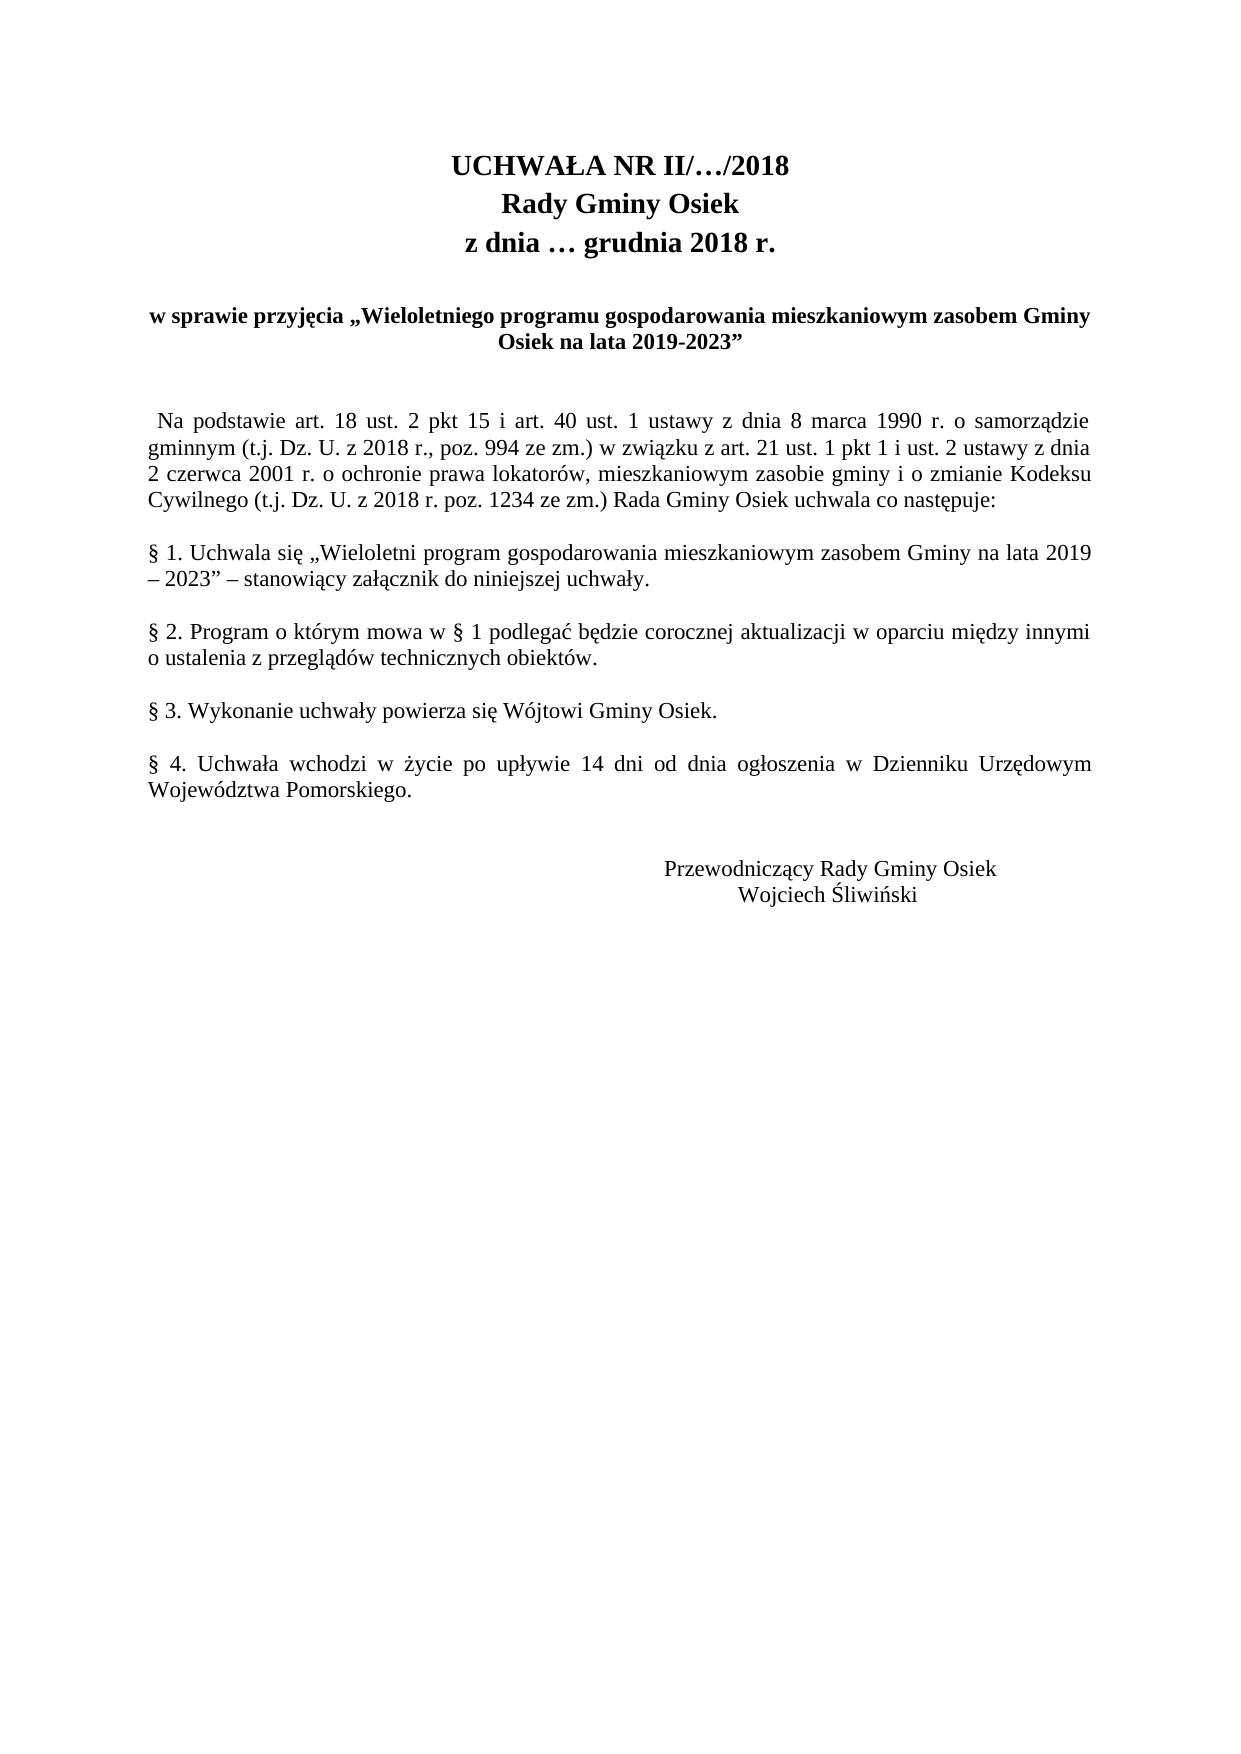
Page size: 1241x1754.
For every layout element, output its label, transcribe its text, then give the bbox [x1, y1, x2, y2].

text Rady Gminy Osiek [148, 186, 1093, 220]
text z dnia … grudnia 2018 r. [148, 225, 1093, 258]
text § 3. Wykonanie uchwały powierza się Wójtowi Gminy Osiek. [148, 697, 1093, 723]
text Przewodniczący Rady Gminy Osiek [148, 855, 1093, 882]
text § 4. Uchwała wchodzi w życie po upływie 14 dni od dnia ogłoszenia w Dzienniku Urzędowym Województwa Pomorskiego. [148, 750, 1093, 802]
text Wojciech Śliwiński [148, 882, 1093, 908]
text § 1. Uchwala się „Wieloletni program gospodarowania mieszkaniowym zasobem Gminy na lata 2019 – 2023” – stanowiący załącznik do niniejszej uchwały. [148, 539, 1093, 592]
text w sprawie przyjęcia „Wieloletniego programu gospodarowania mieszkaniowym zasobem Gminy Osiek na lata 2019-2023” [148, 302, 1093, 354]
text Na podstawie art. 18 ust. 2 pkt 15 i art. 40 ust. 1 ustawy z dnia 8 marca 1990 r. o samorządzie gminnym (t.j. Dz. U. z 2018 r., poz. 994 ze zm.) w związku z art. 21 ust. 1 pkt 1 i ust. 2 ustawy z dnia 2 czerwca 2001 r. o ochronie prawa lokatorów, mieszkaniowym zasobie gminy i o zmianie Kodeksu Cywilnego (t.j. Dz. U. z 2018 r. poz. 1234 ze zm.) Rada Gminy Osiek uchwala co następuje: [148, 407, 1093, 513]
text UCHWAŁA NR II/…/2018 [148, 148, 1093, 181]
text § 2. Program o którym mowa w § 1 podlegać będzie corocznej aktualizacji w oparciu między innymi o ustalenia z przeglądów technicznych obiektów. [148, 618, 1093, 671]
